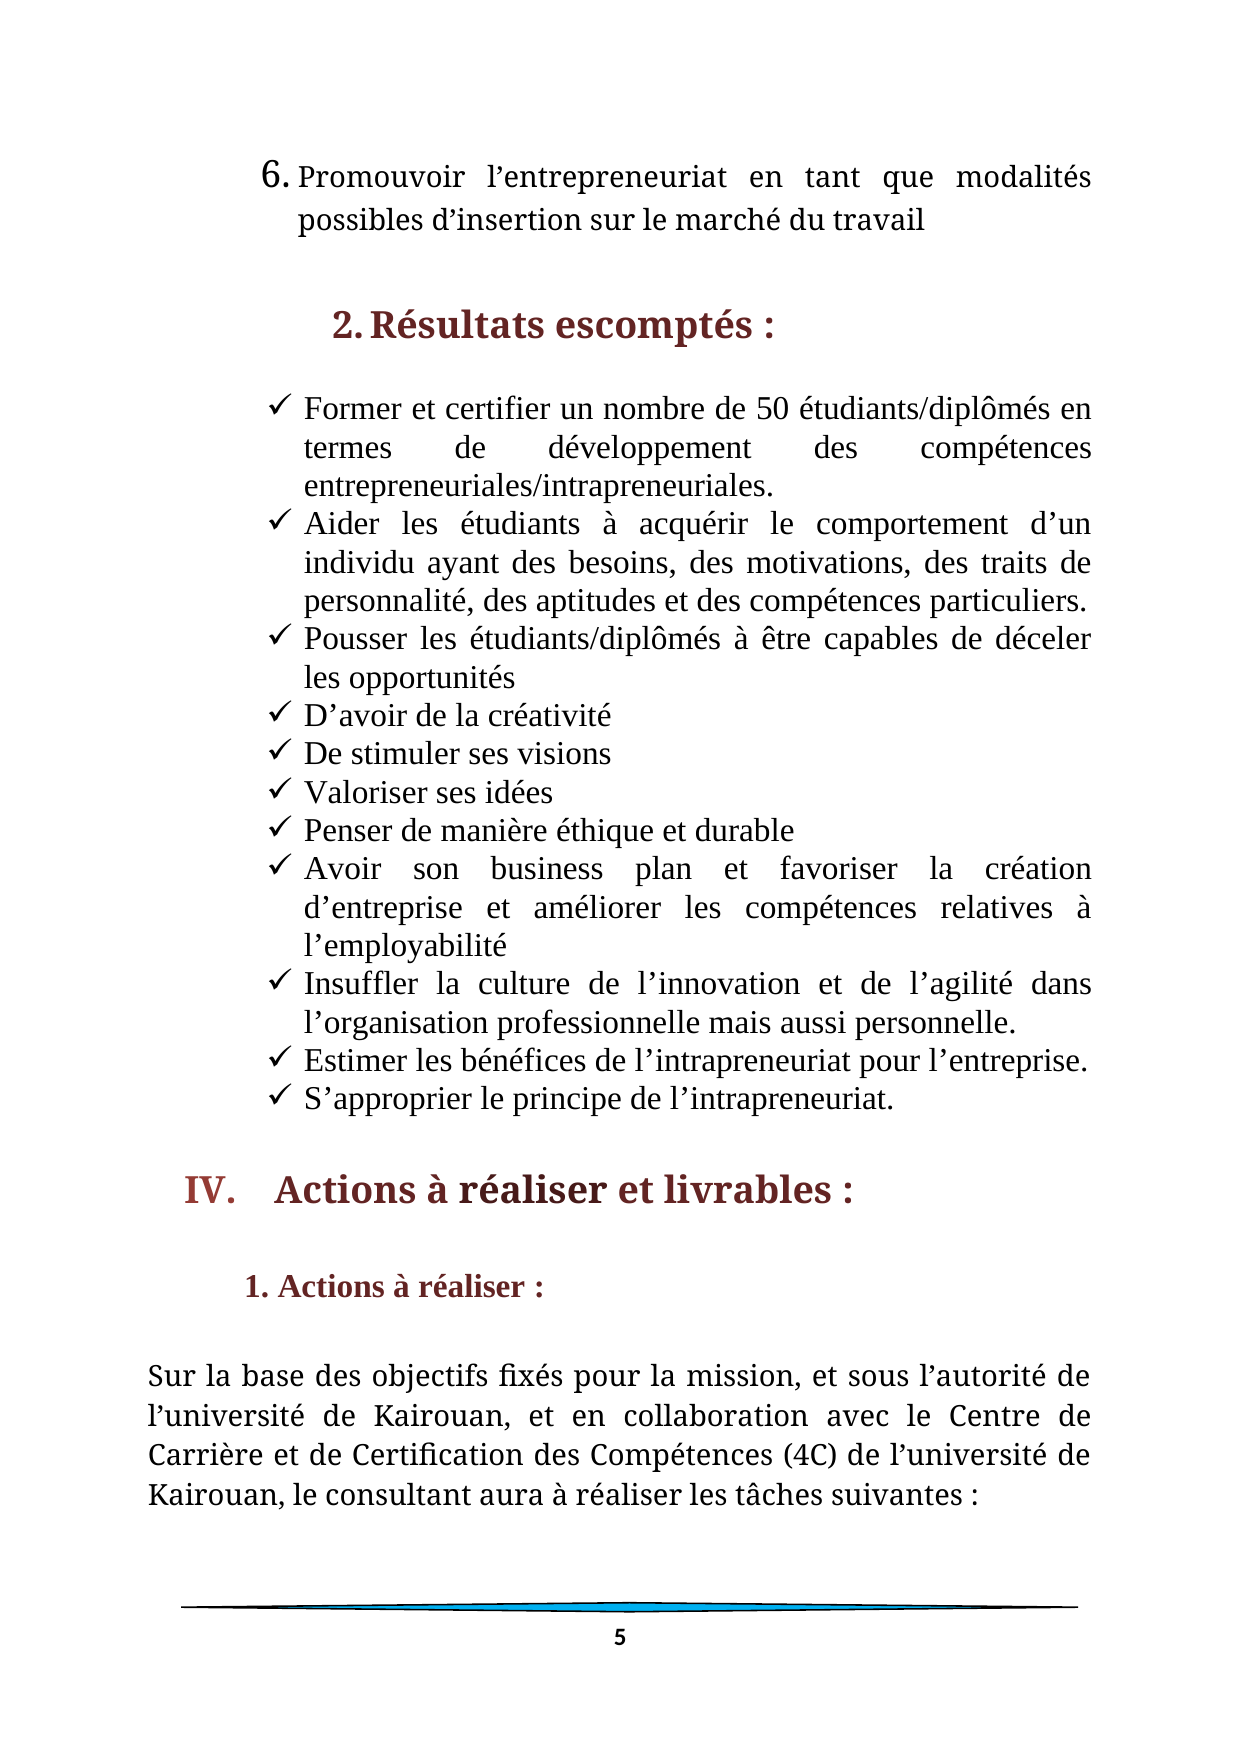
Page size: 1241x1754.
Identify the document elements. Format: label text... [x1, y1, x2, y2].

list Estimer les bénéfices de l’intrapreneuriat pour l’entreprise. [266, 1040, 1092, 1079]
list Avoir son business plan et favoriser la création d’entreprise et améliorer les compétences relatives à l’employabilité [266, 849, 1092, 964]
list Former et certifier un nombre de 50 étudiants/diplômés en termes de développement des compétences entrepreneuriales/intrapreneuriales. [266, 389, 1092, 504]
list S’approprier le principe de l’intrapreneuriat. [266, 1079, 1092, 1117]
list Insuffler la culture de l’innovation et de l’agilité dans l’organisation professionnelle mais aussi personnelle. [266, 964, 1092, 1040]
list Valoriser ses idées [266, 772, 1092, 810]
text 1. Actions à réaliser : [177, 1266, 1092, 1304]
list De stimuler ses visions [266, 734, 1092, 772]
list Pousser les étudiants/diplômés à être capables de déceler les opportunités [266, 619, 1092, 695]
list Promouvoir l’entrepreneuriat en tant que modalités possibles d’insertion sur le marché du travail [260, 148, 1092, 238]
text Sur la base des objectifs fixés pour la mission, et sous l’autorité de l’université de Kairouan, et en collaboration avec le Centre de Carrière et de Certification des Compétences (4C) de l’université de Kairouan, le consultant aura à réaliser les tâches suivantes : [148, 1355, 1092, 1514]
list Aider les étudiants à acquérir le comportement d’un individu ayant des besoins, des motivations, des traits de personnalité, des aptitudes et des compétences particuliers. [266, 504, 1092, 619]
list Résultats escomptés : [332, 298, 1092, 349]
list D’avoir de la créativité [266, 695, 1092, 734]
list Actions à réaliser et livrables : [236, 1164, 1092, 1215]
list Penser de manière éthique et durable [266, 810, 1092, 849]
